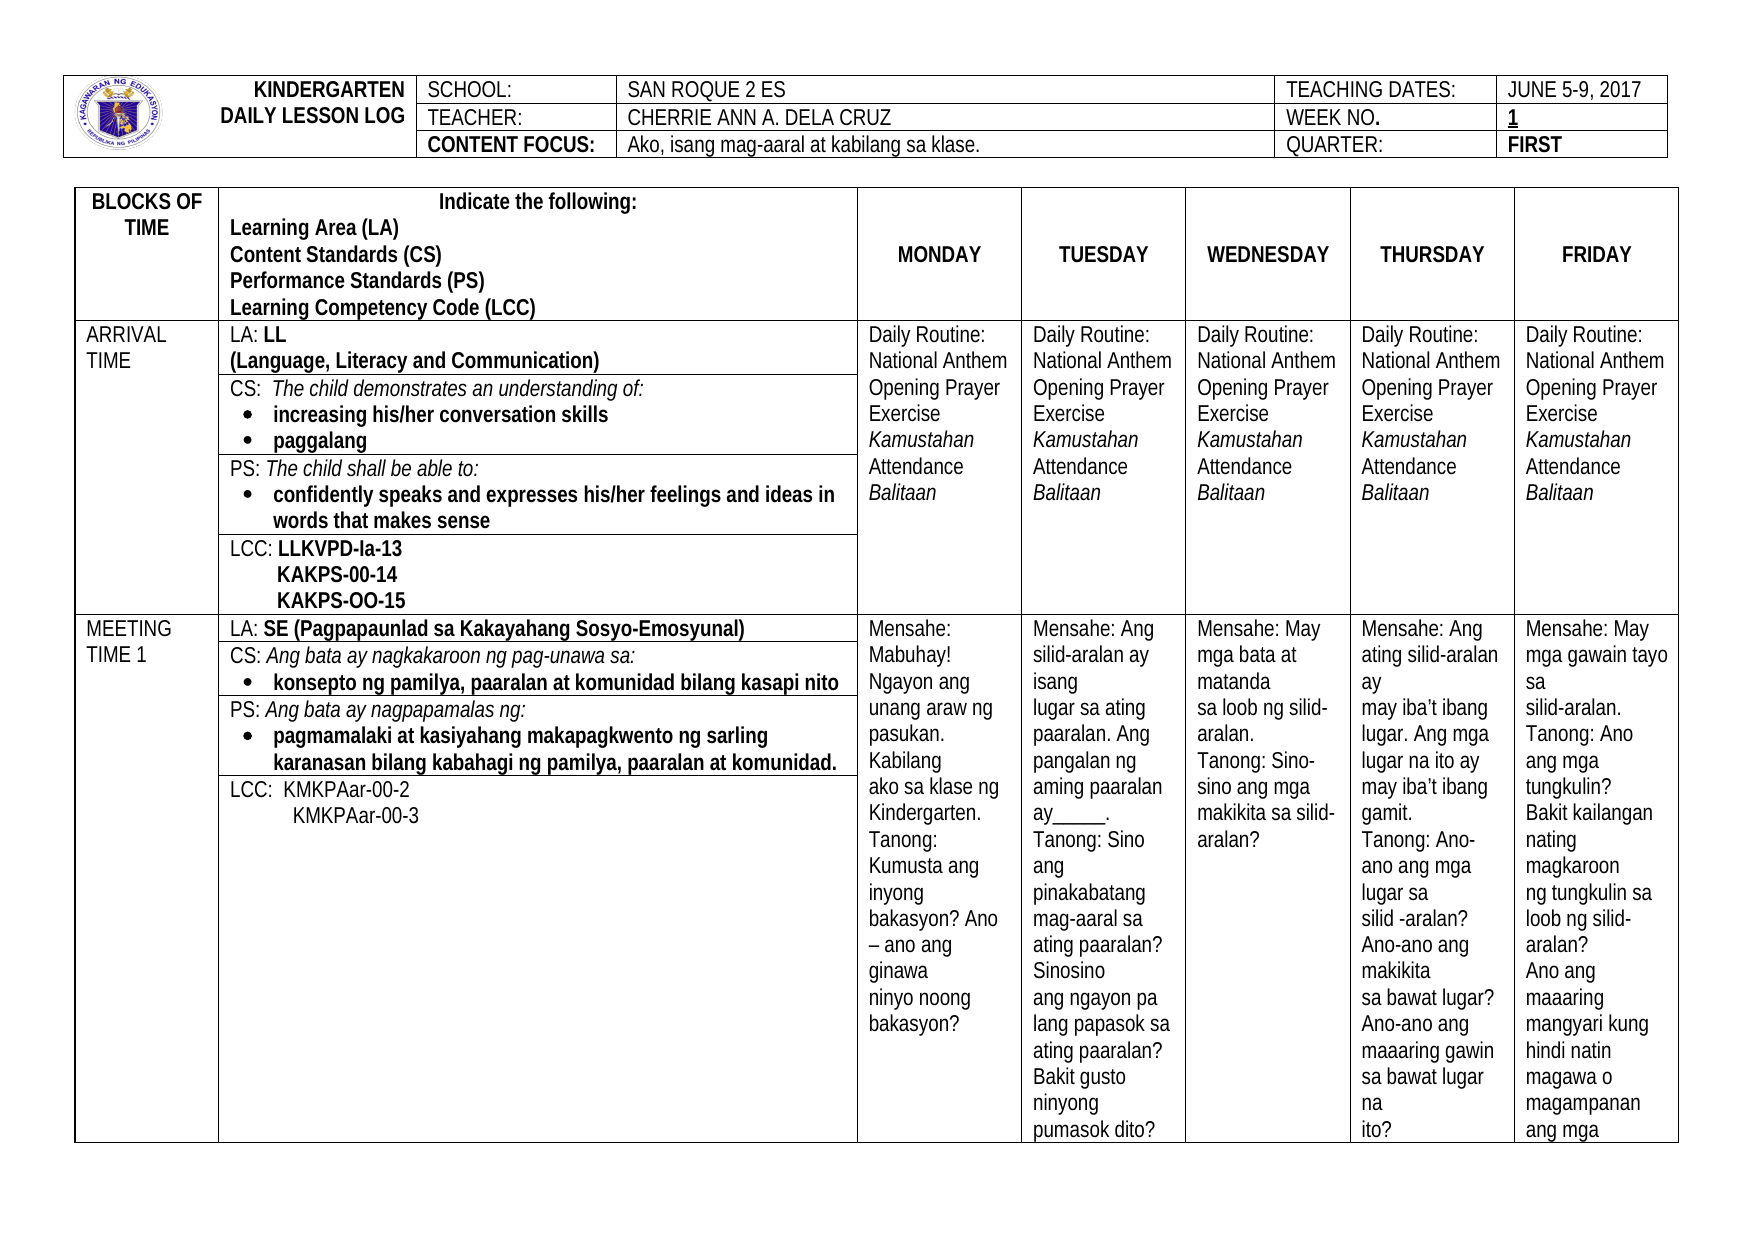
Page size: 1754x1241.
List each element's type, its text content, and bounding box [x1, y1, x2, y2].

table_cell WEEK NO. [1275, 104, 1496, 130]
table_cell Mensahe: Ang ating silid-aralan ay may iba’t ibang lugar. Ang mga lugar na ito ay may iba’t ibang gamit. Tanong: Ano-ano ang mga lugar sa silid -aralan? Ano-ano ang makikita sa bawat lugar? Ano-ano ang maaaring gawin sa bawat lugar na ito? [1351, 615, 1514, 1142]
table_cell CS: Ang bata ay nagkakaroon ng pag-unawa sa: konsepto ng pamilya, paaralan at komunidad bilang kasapi nito [219, 642, 857, 695]
table_cell Daily Routine: National Anthem Opening Prayer Exercise Kamustahan Attendance Balitaan [1186, 321, 1350, 614]
table_cell LA: SE (Pagpapaunlad sa Kakayahang Sosyo-Emosyunal) [219, 615, 857, 641]
table_cell CHERRIE ANN A. DELA CRUZ [617, 104, 1274, 130]
table_cell LA: LL (Language, Literacy and Communication) [219, 321, 857, 373]
table_header THURSDAY [1351, 188, 1514, 320]
table_header TUESDAY [1022, 188, 1185, 320]
table_cell Daily Routine: National Anthem Opening Prayer Exercise Kamustahan Attendance Balitaan [1022, 321, 1185, 614]
table_cell Daily Routine: National Anthem Opening Prayer Exercise Kamustahan Attendance Balitaan [858, 321, 1021, 614]
table_header KINDERGARTEN DAILY LESSON LOG [64, 76, 416, 157]
table_header MONDAY [858, 188, 1021, 320]
table_header TEACHING DATES: [1275, 76, 1496, 102]
table_cell PS: Ang bata ay nagpapamalas ng: pagmamalaki at kasiyahang makapagkwento ng sarling karanasan bilang kabahagi ng pamilya, paaralan at komunidad. [219, 696, 857, 775]
table_cell Mensahe: May mga gawain tayo sa silid-aralan. Tanong: Ano ang mga tungkulin? Bakit kailangan nating magkaroon ng tungkulin sa loob ng silid-aralan? Ano ang maaaring mangyari kung hindi natin magawa o magampanan ang mga tungkuling ibinigay sa atin? [1515, 615, 1678, 1142]
table_cell LCC: LLKVPD-Ia-13 KAKPS-00-14 KAKPS-OO-15 [219, 535, 857, 614]
table_cell Mensahe: May mga bata at matanda sa loob ng silid-aralan. Tanong: Sino-sino ang mga makikita sa silid-aralan? [1186, 615, 1350, 1142]
table_cell ARRIVAL TIME [76, 321, 218, 614]
table_cell FIRST [1497, 131, 1667, 157]
table_header BLOCKS OF TIME [76, 188, 218, 320]
table_header WEDNESDAY [1186, 188, 1350, 320]
table_cell MEETING TIME 1 [76, 615, 218, 1142]
table_header JUNE 5-9, 2017 [1497, 76, 1667, 102]
table_header SAN ROQUE 2 ES [617, 76, 1274, 102]
table_cell Daily Routine: National Anthem Opening Prayer Exercise Kamustahan Attendance Balitaan [1351, 321, 1514, 614]
table_cell PS: The child shall be able to: confidently speaks and expresses his/her feelings and ideas in words that makes sense [219, 455, 857, 534]
table_header FRIDAY [1515, 188, 1678, 320]
table_cell CS: The child demonstrates an understanding of: increasing his/her conversation skills paggalang [219, 375, 857, 454]
table_cell QUARTER: [1275, 131, 1496, 157]
table_cell Ako, isang mag-aaral at kabilang sa klase. [617, 131, 1274, 157]
table_cell 1 [1497, 104, 1667, 130]
table_cell CONTENT FOCUS: [417, 131, 616, 157]
table_header SCHOOL: [417, 76, 616, 102]
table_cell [219, 776, 857, 1142]
table_header Indicate the following: Learning Area (LA) Content Standards (CS) Performance Standards (PS) Learning Competency Code (LCC) [219, 188, 857, 320]
table_cell Daily Routine: National Anthem Opening Prayer Exercise Kamustahan Attendance Balitaan [1515, 321, 1678, 614]
table_cell Mensahe: Mabuhay! Ngayon ang unang araw ng pasukan. Kabilang ako sa klase ng Kindergarten. Tanong: Kumusta ang inyong bakasyon? Ano – ano ang ginawa ninyo noong bakasyon? [858, 615, 1021, 1142]
table_cell Mensahe: Ang silid-aralan ay isang lugar sa ating paaralan. Ang pangalan ng aming paaralan ay_____. Tanong: Sino ang pinakabatang mag-aaral sa ating paaralan? Sinosino ang ngayon pa lang papasok sa ating paaralan? Bakit gusto ninyong pumasok dito? [1022, 615, 1185, 1142]
table_cell TEACHER: [417, 104, 616, 130]
